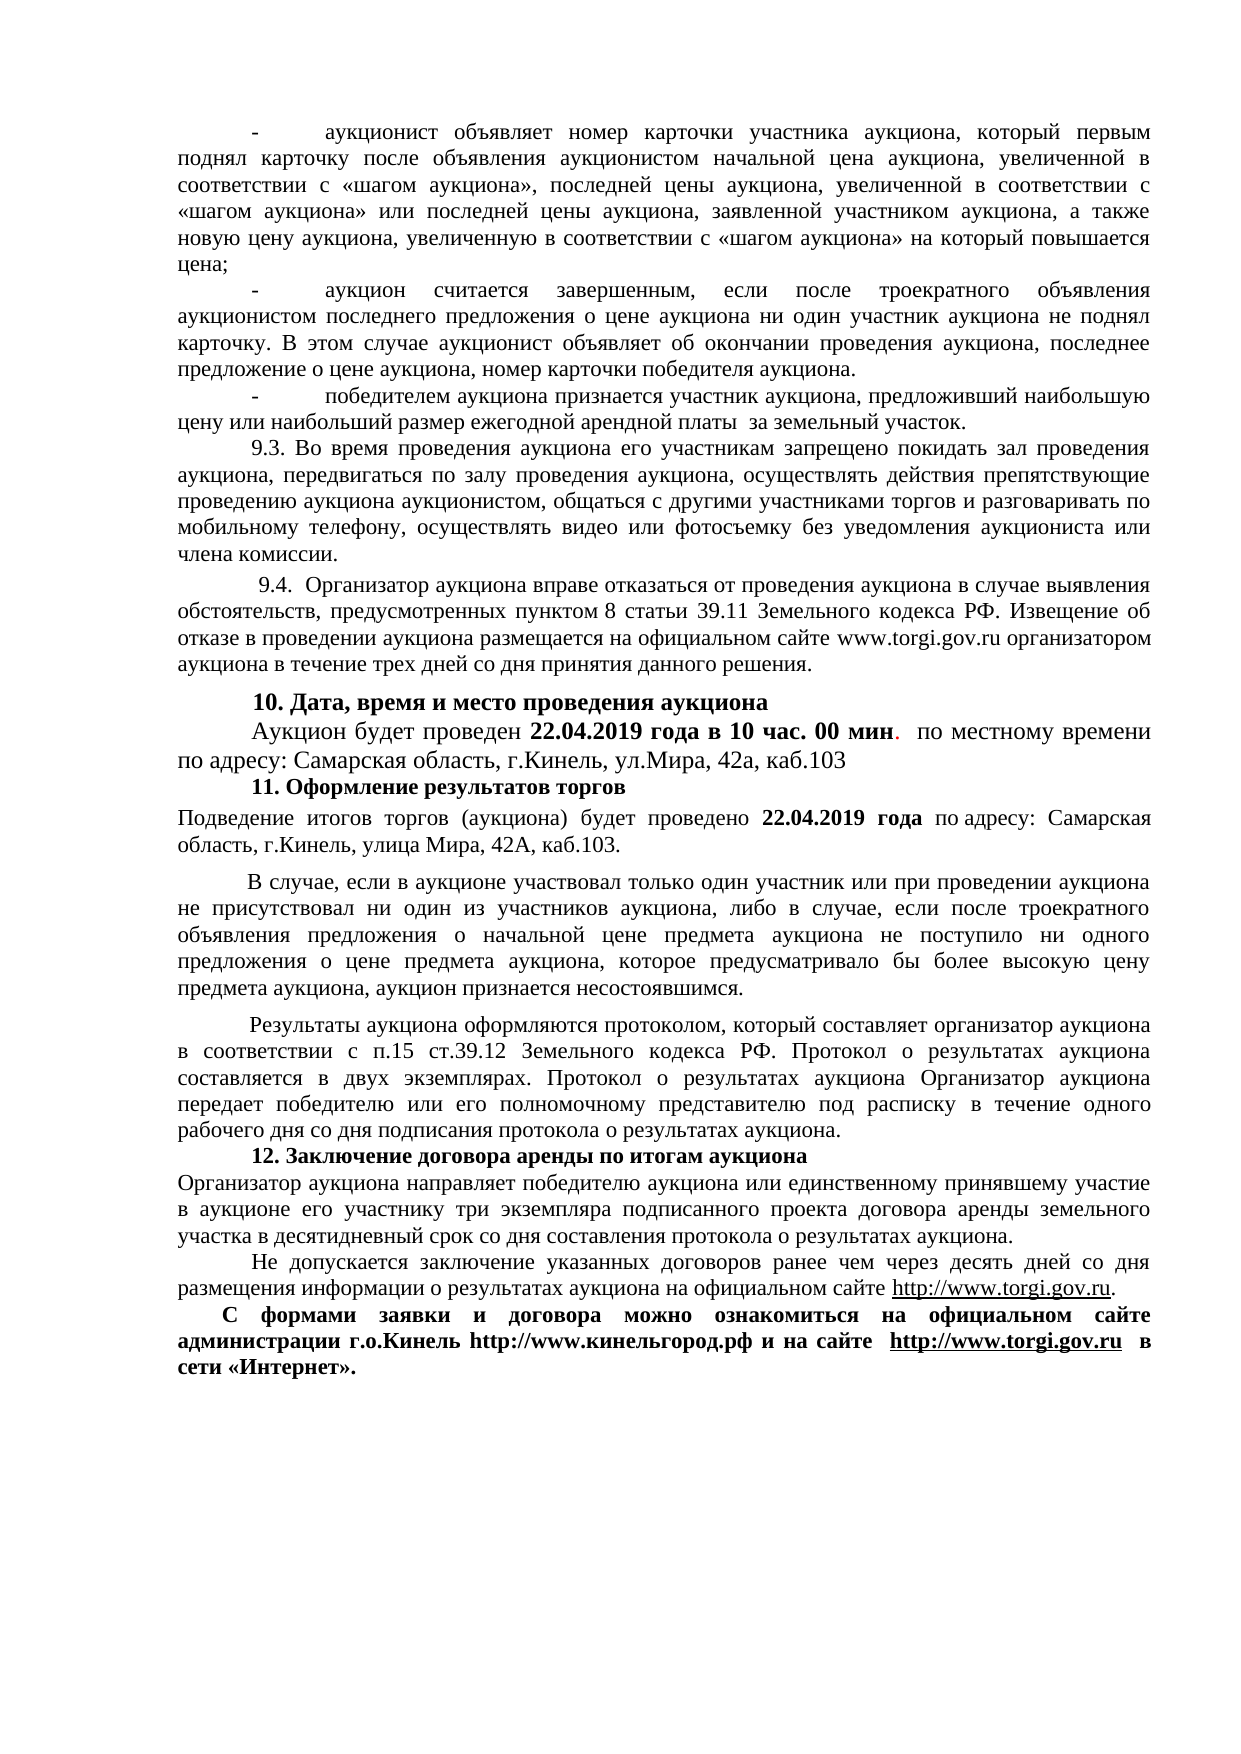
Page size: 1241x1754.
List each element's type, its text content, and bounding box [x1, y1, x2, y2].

text Организатор аукциона направляет победителю аукциона или единственному принявшему участие в аукционе его участнику три экземпляра подписанного проекта договора аренды земельного участка в десятидневный срок со дня составления протокола о результатах аукциона. [177, 1169, 1152, 1248]
text - аукцион считается завершенным, если после троекратного объявления аукционистом последнего предложения о цене аукциона ни один участник аукциона не поднял карточку. В этом случае аукционист объявляет об окончании проведения аукциона, последнее предложение о цене аукциона, номер карточки победителя аукциона. [177, 276, 1152, 382]
text 10. Дата, время и место проведения аукциона [140, 687, 1152, 716]
text Подведение итогов торгов (аукциона) будет проведено 22.04.2019 года по адресу: Самарская область, г.Кинель, улица Мира, 42А, каб.103. [177, 804, 1152, 857]
text 9.3. Во время проведения аукциона его участникам запрещено покидать зал проведения аукциона, передвигаться по залу проведения аукциона, осуществлять действия препятствующие проведению аукциона аукционистом, общаться с другими участниками торгов и разговаривать по мобильному телефону, осуществлять видео или фотосъемку без уведомления аукциониста или члена комиссии. [177, 434, 1152, 566]
text С формами заявки и договора можно ознакомиться на официальном сайте администрации г.о.Кинель http://www.кинельгород.рф и на сайте http://www.torgi.gov.ru в сети «Интернет». [177, 1301, 1152, 1380]
text Результаты аукциона оформляются протоколом, который составляет организатор аукциона в соответствии с п.15 ст.39.12 Земельного кодекса РФ. Протокол о результатах аукциона составляется в двух экземплярах. Протокол о результатах аукциона Организатор аукциона передает победителю или его полномочному представителю под расписку в течение одного рабочего дня со дня подписания протокола о результатах аукциона. [177, 1011, 1152, 1143]
text В случае, если в аукционе участвовал только один участник или при проведении аукциона не присутствовал ни один из участников аукциона, либо в случае, если после троекратного объявления предложения о начальной цене предмета аукциона не поступило ни одного предложения о цене предмета аукциона, которое предусматривало бы более высокую цену предмета аукциона, аукцион признается несостоявшимся. [177, 868, 1152, 1000]
text 9.4. Организатор аукциона вправе отказаться от проведения аукциона в случае выявления обстоятельств, предусмотренных пунктом 8 статьи 39.11 Земельного кодекса РФ. Извещение об отказе в проведении аукциона размещается на официальном сайте www.torgi.gov.ru организатором аукциона в течение трех дней со дня принятия данного решения. [177, 571, 1152, 676]
text Не допускается заключение указанных договоров ранее чем через десять дней со дня размещения информации о результатах аукциона на официальном сайте http://www.torgi.gov.ru. [177, 1248, 1152, 1301]
text - аукционист объявляет номер карточки участника аукциона, который первым поднял карточку после объявления аукционистом начальной цена аукциона, увеличенной в соответствии с «шагом аукциона», последней цены аукциона, увеличенной в соответствии с «шагом аукциона» или последней цены аукциона, заявленной участником аукциона, а также новую цену аукциона, увеличенную в соответствии с «шагом аукциона» на который повышается цена; [177, 118, 1152, 276]
text Аукцион будет проведен 22.04.2019 года в 10 час. 00 мин. по местному времени по адресу: Самарская область, г.Кинель, ул.Мира, 42а, каб.103 [177, 716, 1152, 773]
text 12. Заключение договора аренды по итогам аукциона [177, 1143, 1152, 1169]
text - победителем аукциона признается участник аукциона, предложивший наибольшую цену или наибольший размер ежегодной арендной платы за земельный участок. [177, 382, 1152, 434]
text 11. Оформление результатов торгов [177, 773, 1152, 800]
